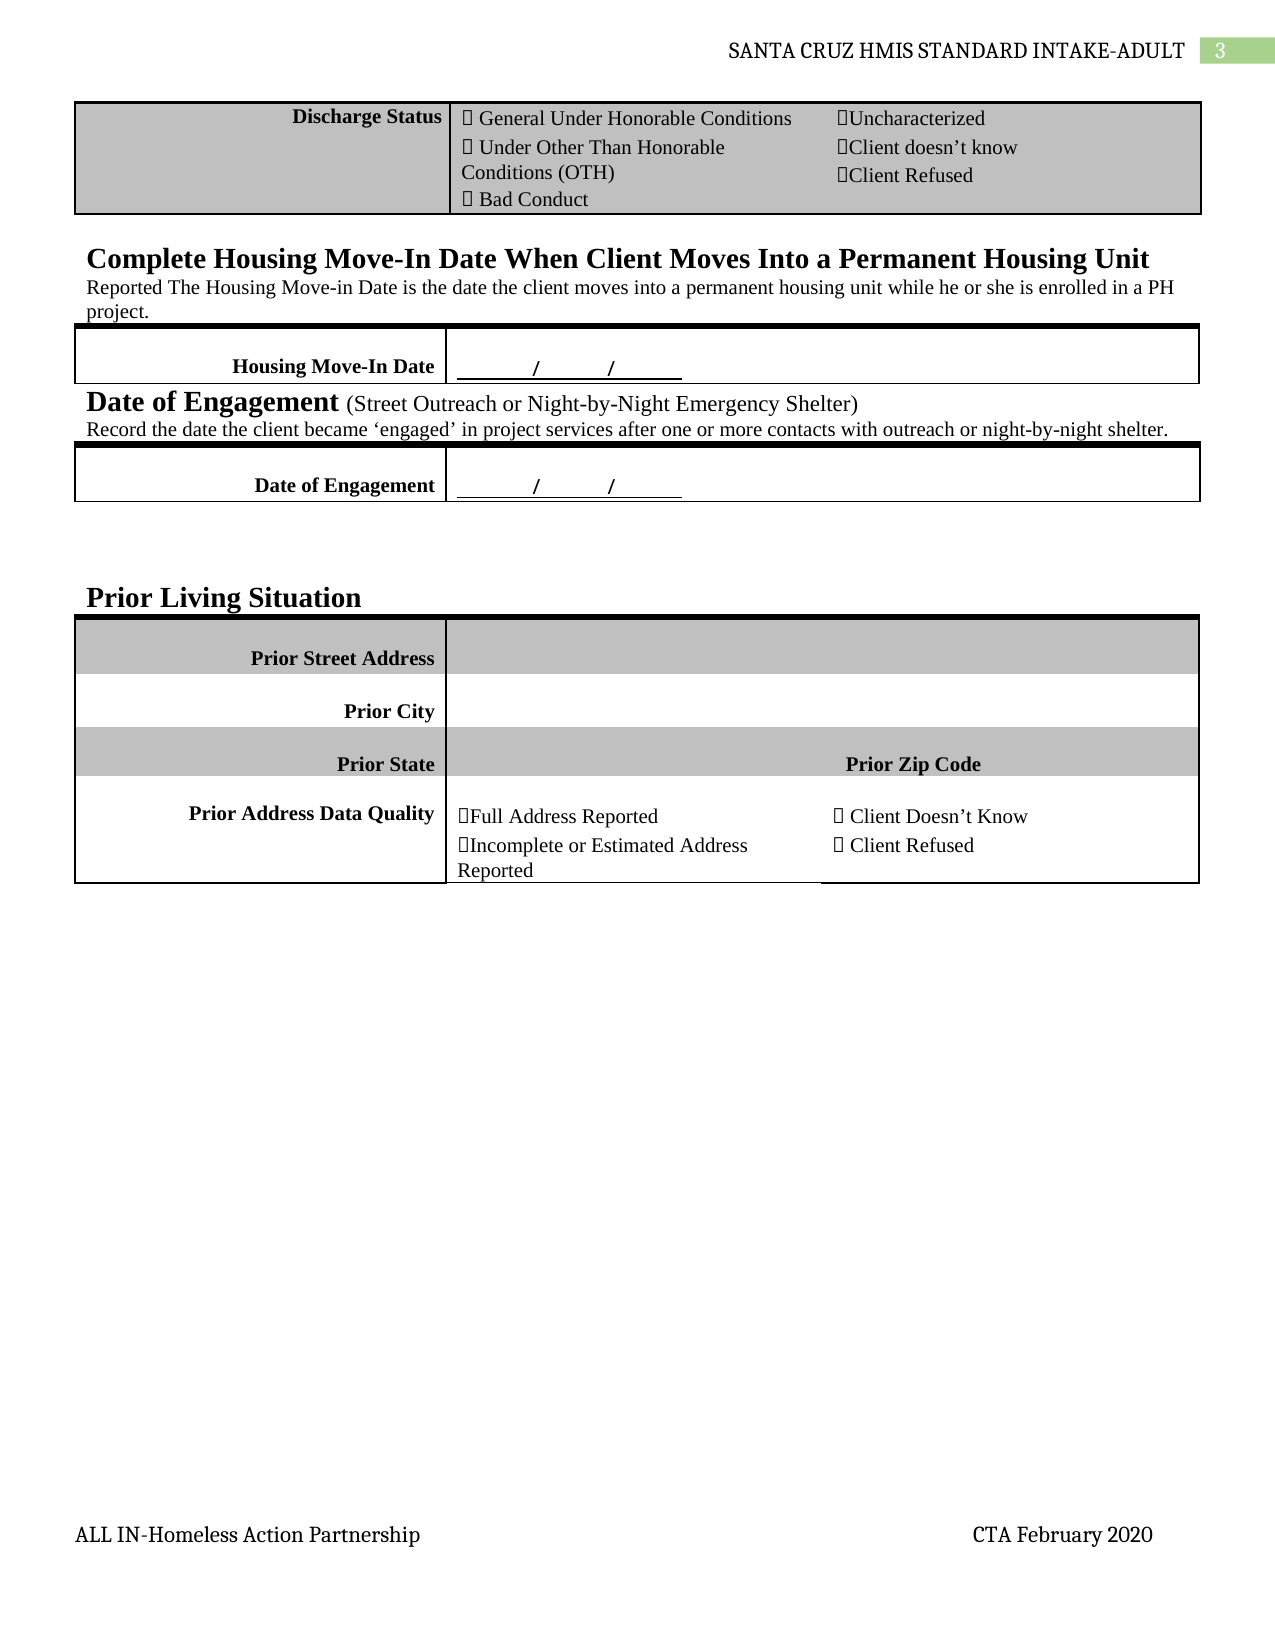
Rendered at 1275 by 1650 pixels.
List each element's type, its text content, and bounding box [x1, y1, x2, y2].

table_cell Prior State [76, 727, 445, 776]
table_cell [672, 727, 834, 776]
table_cell [447, 674, 1198, 727]
table_cell / / [447, 448, 1199, 501]
table_cell Prior City [76, 674, 445, 727]
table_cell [825, 104, 1200, 213]
table_cell [447, 620, 1198, 674]
table_cell Full Address Reported Incomplete or Estimated Address Reported [447, 776, 821, 882]
table_header Complete Housing Move-In Date When Client Moves Into a Permanent Housing Unit Reported The Housing Move-in Date is the date the client moves into a permanent housing unit while he or she is enrolled in a PH project. [75, 241, 1199, 323]
table_cell Discharge Status [76, 104, 449, 213]
table_cell / / [447, 329, 1198, 383]
table_header Prior Living Situation [75, 547, 1199, 614]
table_cell [447, 727, 672, 776]
table_cell  Client Doesn’t Know  Client Refused [821, 776, 1198, 882]
table_cell Date of Engagement [76, 448, 445, 501]
table_cell Prior Address Data Quality [76, 776, 445, 882]
table_cell Housing Move-In Date [76, 329, 445, 383]
table_header Date of Engagement (Street Outreach or Night-by-Night Emergency Shelter) Record the date the client became ‘engaged’ in project services after one or more contacts with outreach or night-by-night shelter. [75, 384, 1200, 441]
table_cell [451, 104, 825, 213]
table_cell Prior Zip Code [834, 727, 1198, 776]
table_cell Prior Street Address [76, 620, 445, 674]
